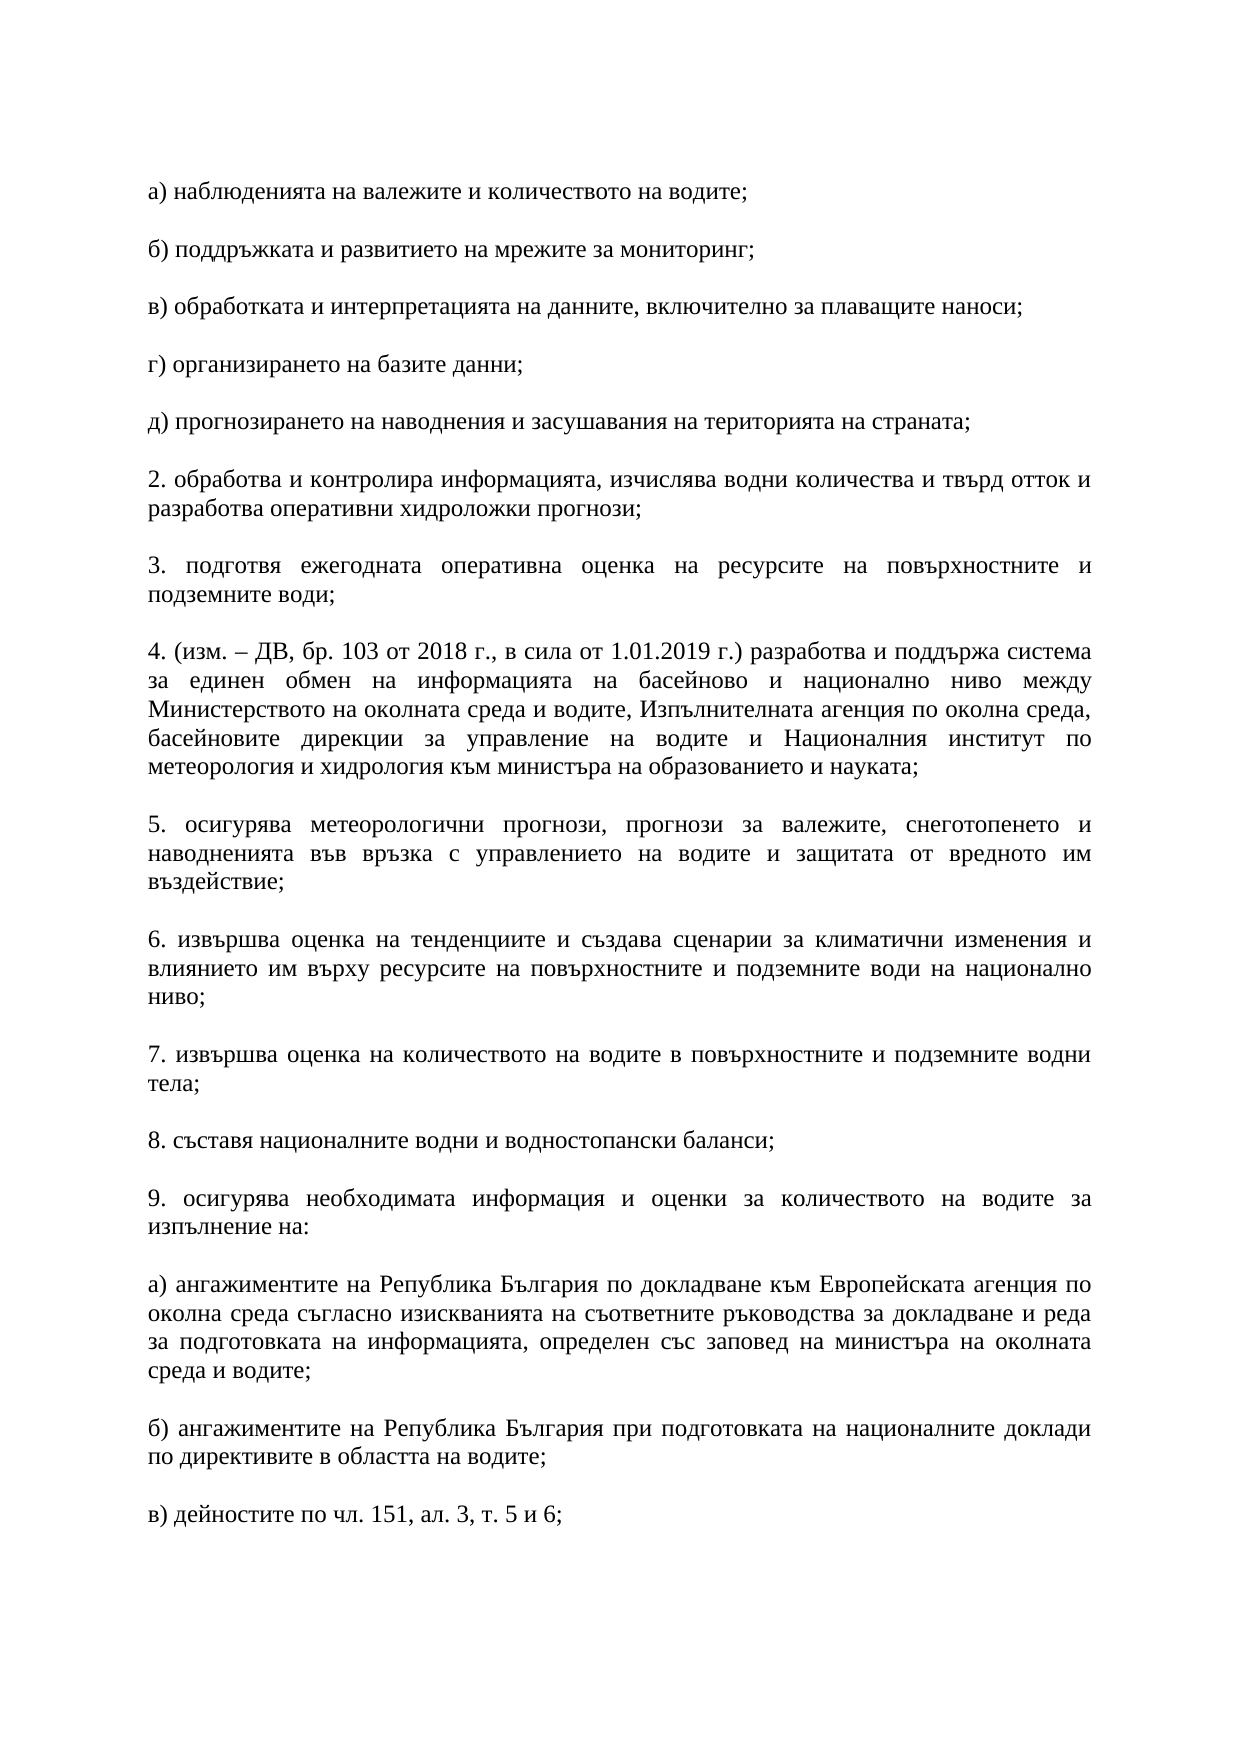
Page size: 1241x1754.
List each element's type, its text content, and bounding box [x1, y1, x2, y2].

text 7. извършва оценка на количеството на водите в повърхностните и подземните водни тела; [148, 1039, 1093, 1096]
text б) поддръжката и развитието на мрежите за мониторинг; [148, 234, 1093, 263]
text 2. обработва и контролира информацията, изчислява водни количества и твърд отток и разработва оперативни хидроложки прогнози; [148, 464, 1093, 521]
text д) прогнозирането на наводнения и засушавания на територията на страната; [148, 406, 1093, 435]
text 5. осигурява метеорологични прогнози, прогнози за валежите, снеготопенето и наводненията във връзка с управлението на водите и защитата от вредното им въздействие; [148, 809, 1093, 895]
text в) обработката и интерпретацията на данните, включително за плаващите наноси; [148, 291, 1093, 320]
text в) дейностите по чл. 151, ал. 3, т. 5 и 6; [148, 1499, 1093, 1528]
text а) ангажиментите на Република България по докладване към Европейската агенция по околна среда съгласно изискванията на съответните ръководства за докладване и реда за подготовката на информацията, определен със заповед на министъра на околната среда и водите; [148, 1269, 1093, 1384]
text 9. осигурява необходимата информация и оценки за количеството на водите за изпълнение на: [148, 1183, 1093, 1240]
text 8. съставя националните водни и водностопански баланси; [148, 1125, 1093, 1154]
text 6. извършва оценка на тенденциите и създава сценарии за климатични изменения и влиянието им върху ресурсите на повърхностните и подземните води на национално ниво; [148, 924, 1093, 1010]
text 4. (изм. – ДВ, бр. 103 от 2018 г., в сила от 1.01.2019 г.) разработва и поддържа система за единен обмен на информацията на басейново и национално ниво между Министерството на околната среда и водите, Изпълнителната агенция по околна среда, басейновите дирекции за управление на водите и Националния институт по метеорология и хидрология към министъра на образованието и науката; [148, 636, 1093, 780]
text а) наблюденията на валежите и количеството на водите; [148, 176, 1093, 205]
text б) ангажиментите на Република България при подготовката на националните доклади по директивите в областта на водите; [148, 1413, 1093, 1470]
text 3. подготвя ежегодната оперативна оценка на ресурсите на повърхностните и подземните води; [148, 550, 1093, 608]
text г) организирането на базите данни; [148, 349, 1093, 378]
